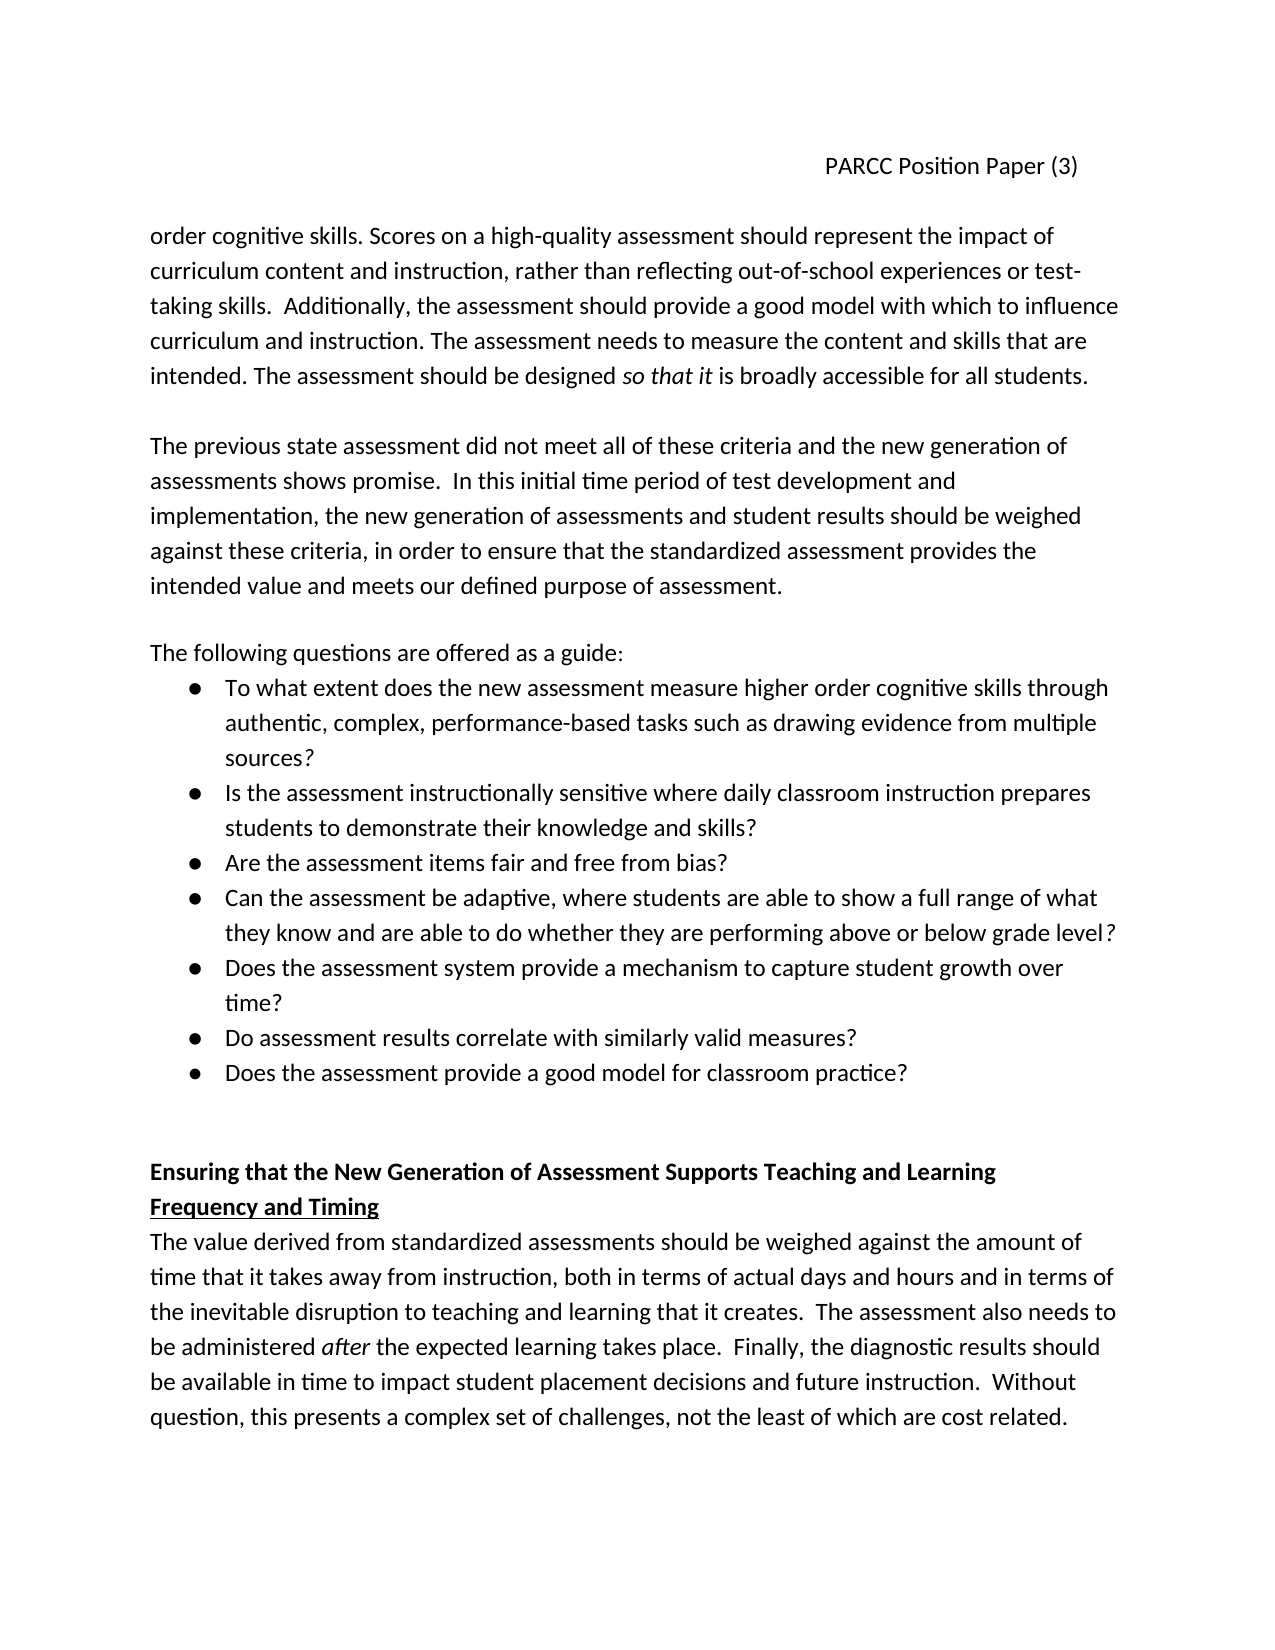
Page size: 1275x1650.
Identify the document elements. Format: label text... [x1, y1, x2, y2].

list Does the assessment provide a good model for classroom practice? [187, 1057, 1125, 1088]
list Do assessment results correlate with similarly valid measures? [187, 1022, 1125, 1053]
text The value derived from standardized assessments should be weighed against the amount of time that it takes away from instruction, both in terms of actual days and hours and in terms of the inevitable disruption to teaching and learning that it creates. The assessment also needs to be administered after the expected learning takes place. Finally, the diagnostic results should be available in time to impact student placement decisions and future instruction. Without question, this presents a complex set of challenges, not the least of which are cost related. [150, 1227, 1125, 1432]
text Frequency and Timing [150, 1192, 1125, 1222]
text The following questions are offered as a guide: [150, 637, 1125, 668]
text PARCC Position Paper (3) [150, 150, 1125, 181]
text order cognitive skills. Scores on a high-quality assessment should represent the impact of curriculum content and instruction, rather than reflecting out-of-school experiences or test-taking skills. Additionally, the assessment should provide a good model with which to influence curriculum and instruction. The assessment needs to measure the content and skills that are intended. The assessment should be designed so that it is broadly accessible for all students. [150, 220, 1125, 391]
list Does the assessment system provide a mechanism to capture student growth over time? [187, 952, 1125, 1018]
list To what extent does the new assessment measure higher order cognitive skills through authentic, complex, performance-based tasks such as drawing evidence from multiple sources? [187, 672, 1125, 773]
list Can the assessment be adaptive, where students are able to show a full range of what they know and are able to do whether they are performing above or below grade level? [187, 882, 1125, 948]
list Is the assessment instructionally sensitive where daily classroom instruction prepares students to demonstrate their knowledge and skills? [187, 777, 1125, 843]
text Ensuring that the New Generation of Assessment Supports Teaching and Learning [150, 1157, 1125, 1187]
list Are the assessment items fair and free from bias? [187, 847, 1125, 878]
text The previous state assessment did not meet all of these criteria and the new generation of assessments shows promise. In this initial time period of test development and implementation, the new generation of assessments and student results should be weighed against these criteria, in order to ensure that the standardized assessment provides the intended value and meets our defined purpose of assessment. [150, 430, 1125, 601]
